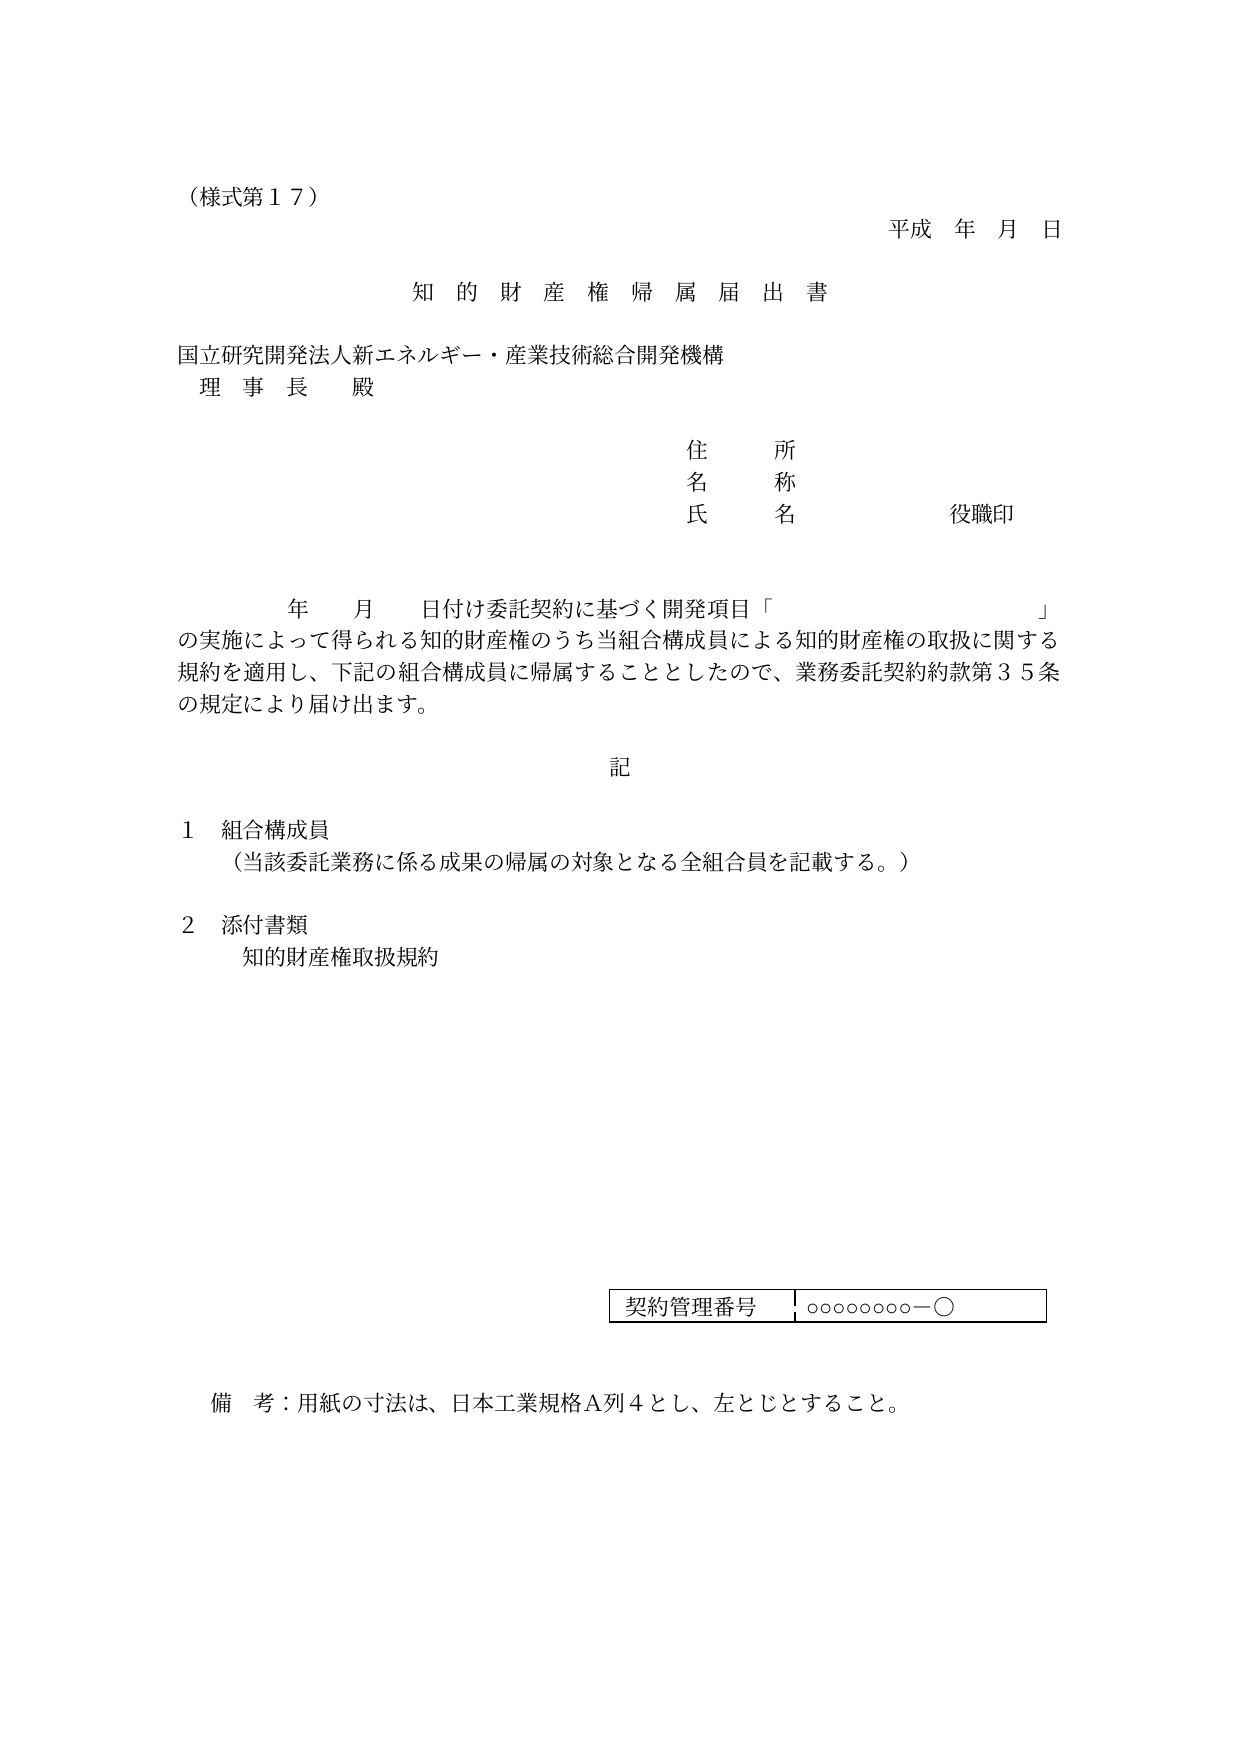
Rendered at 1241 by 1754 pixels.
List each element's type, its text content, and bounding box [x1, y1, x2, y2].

text 氏 名 役職印 [686, 497, 1063, 529]
table_header ○○○○○○○○－○ [795, 1290, 1046, 1321]
text （様式第１７） [177, 180, 1063, 212]
text １ 組合構成員 [177, 814, 1063, 845]
text （当該委託業務に係る成果の帰属の対象となる全組合員を記載する。） [177, 845, 1063, 877]
text 住 所 [686, 434, 1063, 465]
text 年 月 日付け委託契約に基づく開発項目「 」の実施によって得られる知的財産権のうち当組合構成員による知的財産権の取扱に関する規約を適用し、下記の組合構成員に帰属することとしたので、業務委託契約約款第３５条の規定により届け出ます。 [177, 592, 1063, 719]
text 国立研究開発法人新エネルギー・産業技術総合開発機構 [177, 339, 1063, 370]
table_header 契約管理番号 [610, 1290, 795, 1321]
text 理 事 長 殿 [177, 370, 1063, 402]
text 知的財産権取扱規約 [177, 940, 1063, 972]
text 備 考：用紙の寸法は、日本工業規格Ａ列４とし、左とじとすること。 [177, 1386, 1063, 1417]
text 平成 年 月 日 [177, 212, 1063, 244]
text 知 的 財 産 権 帰 属 届 出 書 [177, 275, 1063, 307]
text 記 [177, 750, 1063, 782]
text 名 称 [686, 465, 1063, 497]
text ２ 添付書類 [177, 909, 1063, 940]
